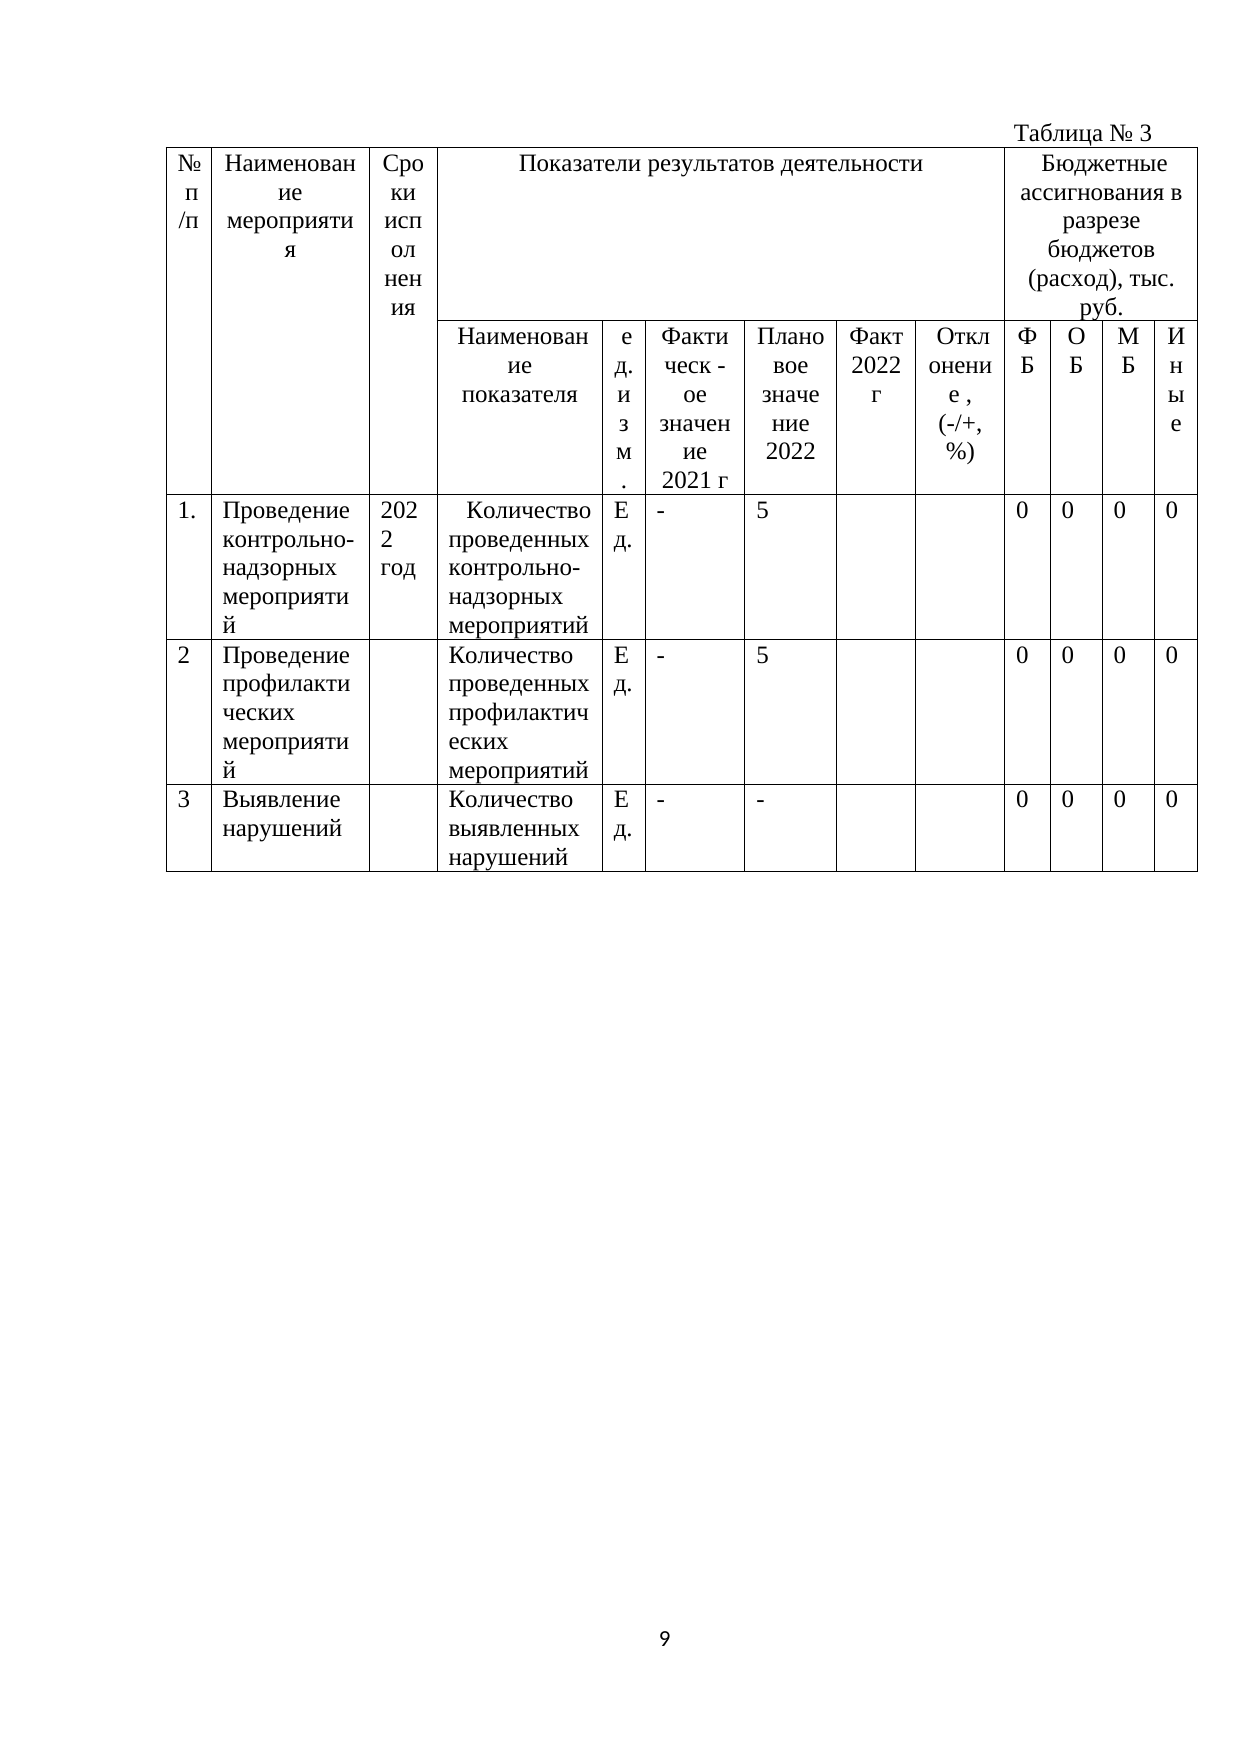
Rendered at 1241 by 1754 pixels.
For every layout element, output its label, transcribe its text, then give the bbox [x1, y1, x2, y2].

table_cell 0 [1005, 495, 1050, 639]
table_cell Ин ые [1155, 321, 1197, 494]
table_cell Количество проведенных профилактических мероприятий [438, 640, 602, 783]
table_cell 0 [1005, 640, 1050, 783]
table_cell 0 [1005, 785, 1050, 871]
table_cell - [745, 785, 836, 871]
table_cell Отклонение , (-/+, %) [916, 321, 1004, 494]
table_cell [916, 495, 1004, 639]
table_cell Ед. [603, 495, 645, 639]
table_cell 2022 год [370, 495, 437, 639]
table_cell Плановое значение 2022 [745, 321, 836, 494]
table_header Наименование мероприятия [212, 148, 369, 494]
table_cell [916, 785, 1004, 871]
table_cell [370, 785, 437, 871]
table_cell [916, 640, 1004, 783]
table_cell Факт 2022 г [837, 321, 915, 494]
text Таблица № 3 [177, 118, 1152, 147]
table_cell Количество проведенных контрольно-надзорных мероприятий [438, 495, 602, 639]
table_cell 1. [167, 495, 211, 639]
table_cell 0 [1155, 495, 1197, 639]
table_cell 5 [745, 640, 836, 783]
table_header Показатели результатов деятельности [438, 148, 1004, 320]
table_cell Фактическ -ое значение 2021 г [646, 321, 744, 494]
table_cell - [646, 495, 744, 639]
table_cell 0 [1051, 640, 1102, 783]
table_cell - [646, 640, 744, 783]
table_cell ОБ [1051, 321, 1102, 494]
table_cell Количество выявленных нарушений [438, 785, 602, 871]
table_cell Ед. [603, 640, 645, 783]
table_cell 5 [745, 495, 836, 639]
table_cell 2 [167, 640, 211, 783]
table_cell 0 [1155, 785, 1197, 871]
table_cell ФБ [1005, 321, 1050, 494]
table_cell Выявление нарушений [212, 785, 369, 871]
table_cell [837, 785, 915, 871]
table_cell Наименование показателя [438, 321, 602, 494]
table_cell Проведение контрольно-надзорных мероприятий [212, 495, 369, 639]
table_cell [837, 495, 915, 639]
table_cell Проведение профилактических мероприятий [212, 640, 369, 783]
table_header Сроки испол нения [370, 148, 437, 494]
table_cell [837, 640, 915, 783]
table_cell 0 [1051, 785, 1102, 871]
table_cell [370, 640, 437, 783]
table_cell 3 [167, 785, 211, 871]
table_cell - [646, 785, 744, 871]
table_cell 0 [1155, 640, 1197, 783]
table_header № п/п [167, 148, 211, 494]
table_cell МБ [1103, 321, 1154, 494]
table_cell ед. из м. [603, 321, 645, 494]
table_cell Ед. [603, 785, 645, 871]
table_cell 0 [1103, 785, 1154, 871]
table_cell 0 [1103, 640, 1154, 783]
table_cell 0 [1051, 495, 1102, 639]
table_cell 0 [1103, 495, 1154, 639]
table_header Бюджетные ассигнования в разрезе бюджетов (расход), тыс. руб. [1005, 148, 1197, 320]
